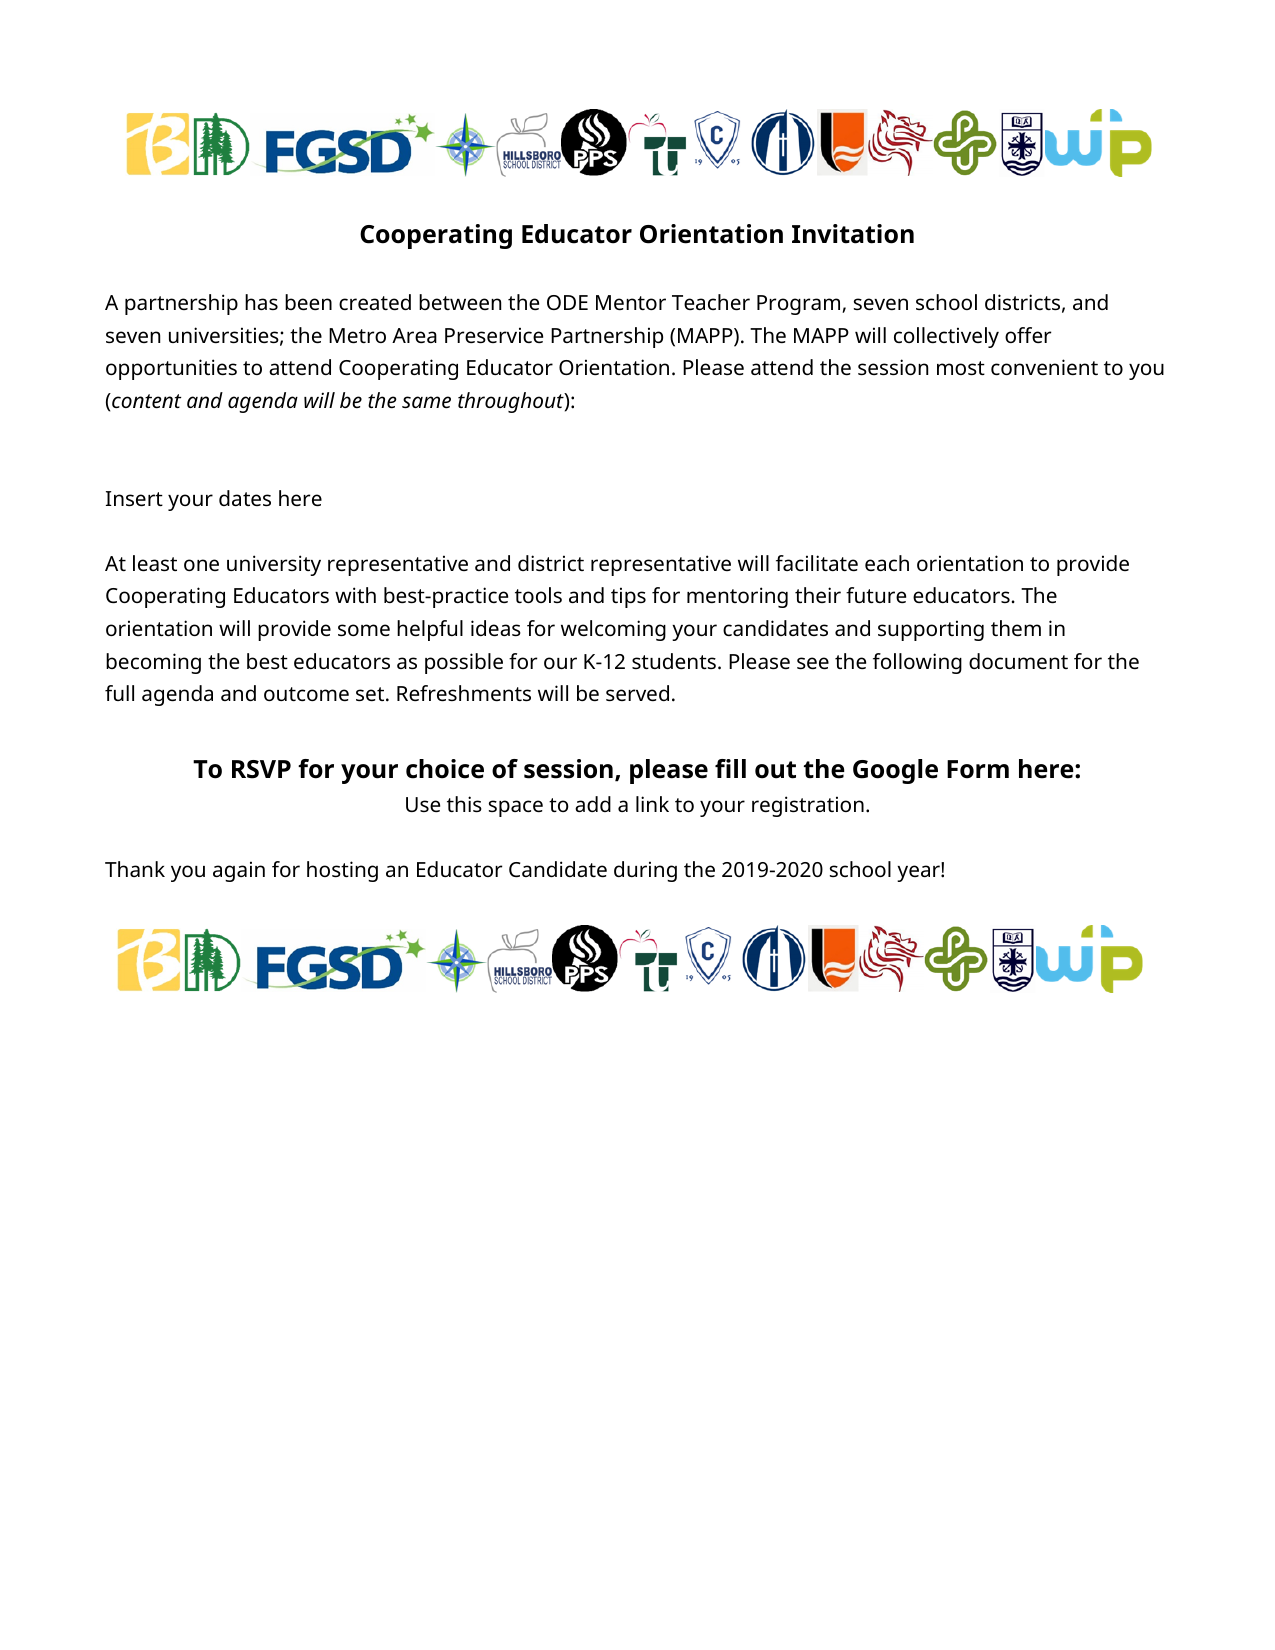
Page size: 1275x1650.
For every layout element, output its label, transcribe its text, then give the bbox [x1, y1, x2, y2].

text To RSVP for your choice of session, please fill out the Google Form here: [105, 751, 1170, 785]
picture [111, 920, 1147, 996]
text Insert your dates here [105, 484, 1170, 512]
text Use this space to add a link to your registration. [105, 790, 1170, 819]
text A partnership has been created between the ODE Mentor Teacher Program, seven school districts, and seven universities; the Metro Area Preservice Partnership (MAPP). The MAPP will collectively offer opportunities to attend Cooperating Educator Orientation. Please attend the session most convenient to you (content and agenda will be the same throughout): [105, 288, 1170, 414]
picture [120, 105, 1155, 180]
text At least one university representative and district representative will facilitate each orientation to provide Cooperating Educators with best-practice tools and tips for mentoring their future educators. The orientation will provide some helpful ideas for welcoming your candidates and supporting them in becoming the best educators as possible for our K-12 students. Please see the following document for the full agenda and outcome set. Refreshments will be served. [105, 549, 1170, 708]
text Cooperating Educator Orientation Invitation [105, 216, 1170, 251]
text Thank you again for hosting an Educator Candidate during the 2019-2020 school year! [105, 856, 1170, 884]
